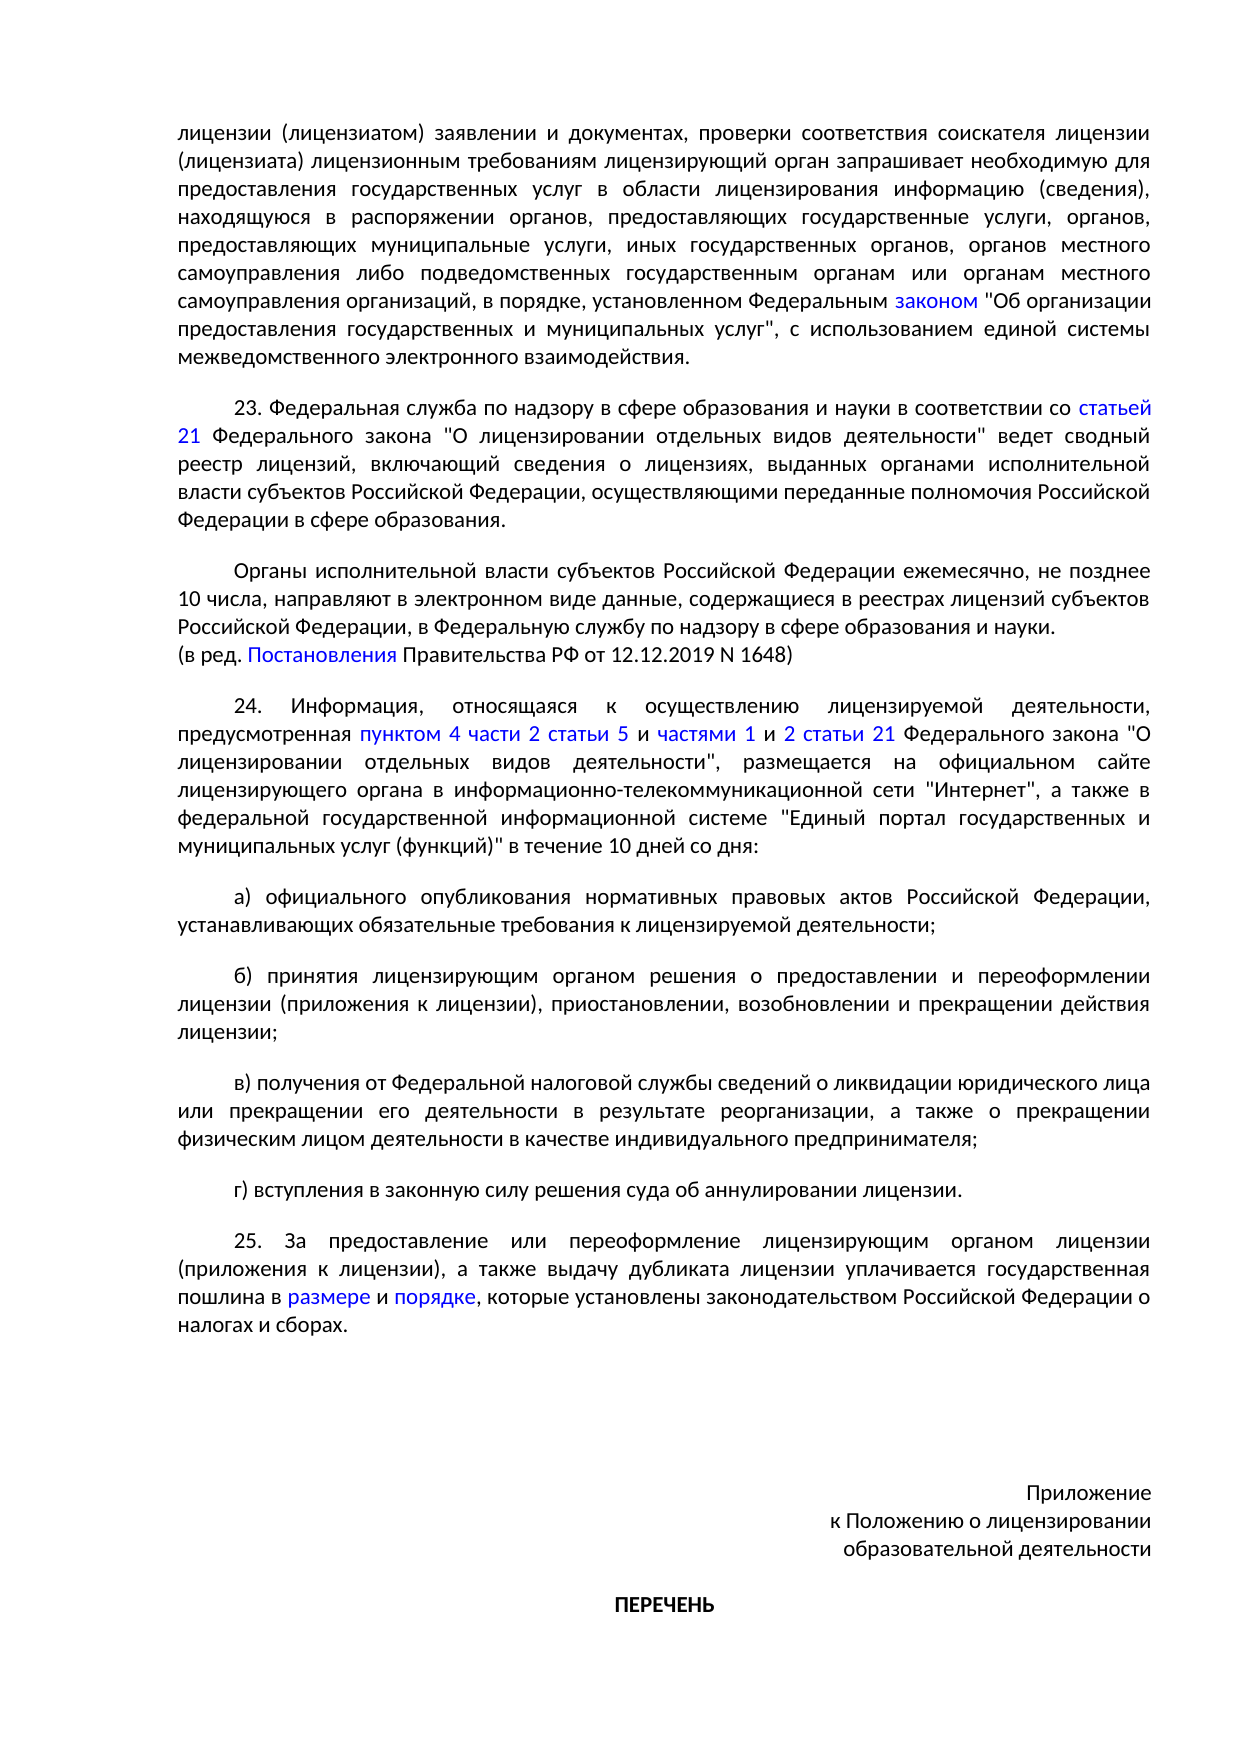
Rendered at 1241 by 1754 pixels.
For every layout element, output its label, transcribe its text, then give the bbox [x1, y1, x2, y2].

title ПЕРЕЧЕНЬ [177, 1590, 1152, 1618]
text в) получения от Федеральной налоговой службы сведений о ликвидации юридического лица или прекращении его деятельности в результате реорганизации, а также о прекращении физическим лицом деятельности в качестве индивидуального предпринимателя; [177, 1068, 1152, 1152]
text 25. За предоставление или переоформление лицензирующим органом лицензии (приложения к лицензии), а также выдачу дубликата лицензии уплачивается государственная пошлина в размере и порядке, которые установлены законодательством Российской Федерации о налогах и сборах. [177, 1226, 1152, 1338]
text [177, 118, 1152, 370]
text Приложение [177, 1478, 1152, 1506]
text 23. Федеральная служба по надзору в сфере образования и науки в соответствии со статьей 21 Федерального закона "О лицензировании отдельных видов деятельности" ведет сводный реестр лицензий, включающий сведения о лицензиях, выданных органами исполнительной власти субъектов Российской Федерации, осуществляющими переданные полномочия Российской Федерации в сфере образования. [177, 393, 1152, 533]
text б) принятия лицензирующим органом решения о предоставлении и переоформлении лицензии (приложения к лицензии), приостановлении, возобновлении и прекращении действия лицензии; [177, 961, 1152, 1045]
text образовательной деятельности [177, 1534, 1152, 1562]
text (в ред. Постановления Правительства РФ от 12.12.2019 N 1648) [177, 640, 1152, 668]
text Органы исполнительной власти субъектов Российской Федерации ежемесячно, не позднее 10 числа, направляют в электронном виде данные, содержащиеся в реестрах лицензий субъектов Российской Федерации, в Федеральную службу по надзору в сфере образования и науки. [177, 556, 1152, 640]
text а) официального опубликования нормативных правовых актов Российской Федерации, устанавливающих обязательные требования к лицензируемой деятельности; [177, 882, 1152, 938]
text к Положению о лицензировании [177, 1506, 1152, 1534]
text 24. Информация, относящаяся к осуществлению лицензируемой деятельности, предусмотренная пунктом 4 части 2 статьи 5 и частями 1 и 2 статьи 21 Федерального закона "О лицензировании отдельных видов деятельности", размещается на официальном сайте лицензирующего органа в информационно-телекоммуникационной сети "Интернет", а также в федеральной государственной информационной системе "Единый портал государственных и муниципальных услуг (функций)" в течение 10 дней со дня: [177, 691, 1152, 859]
text г) вступления в законную силу решения суда об аннулировании лицензии. [177, 1175, 1152, 1203]
